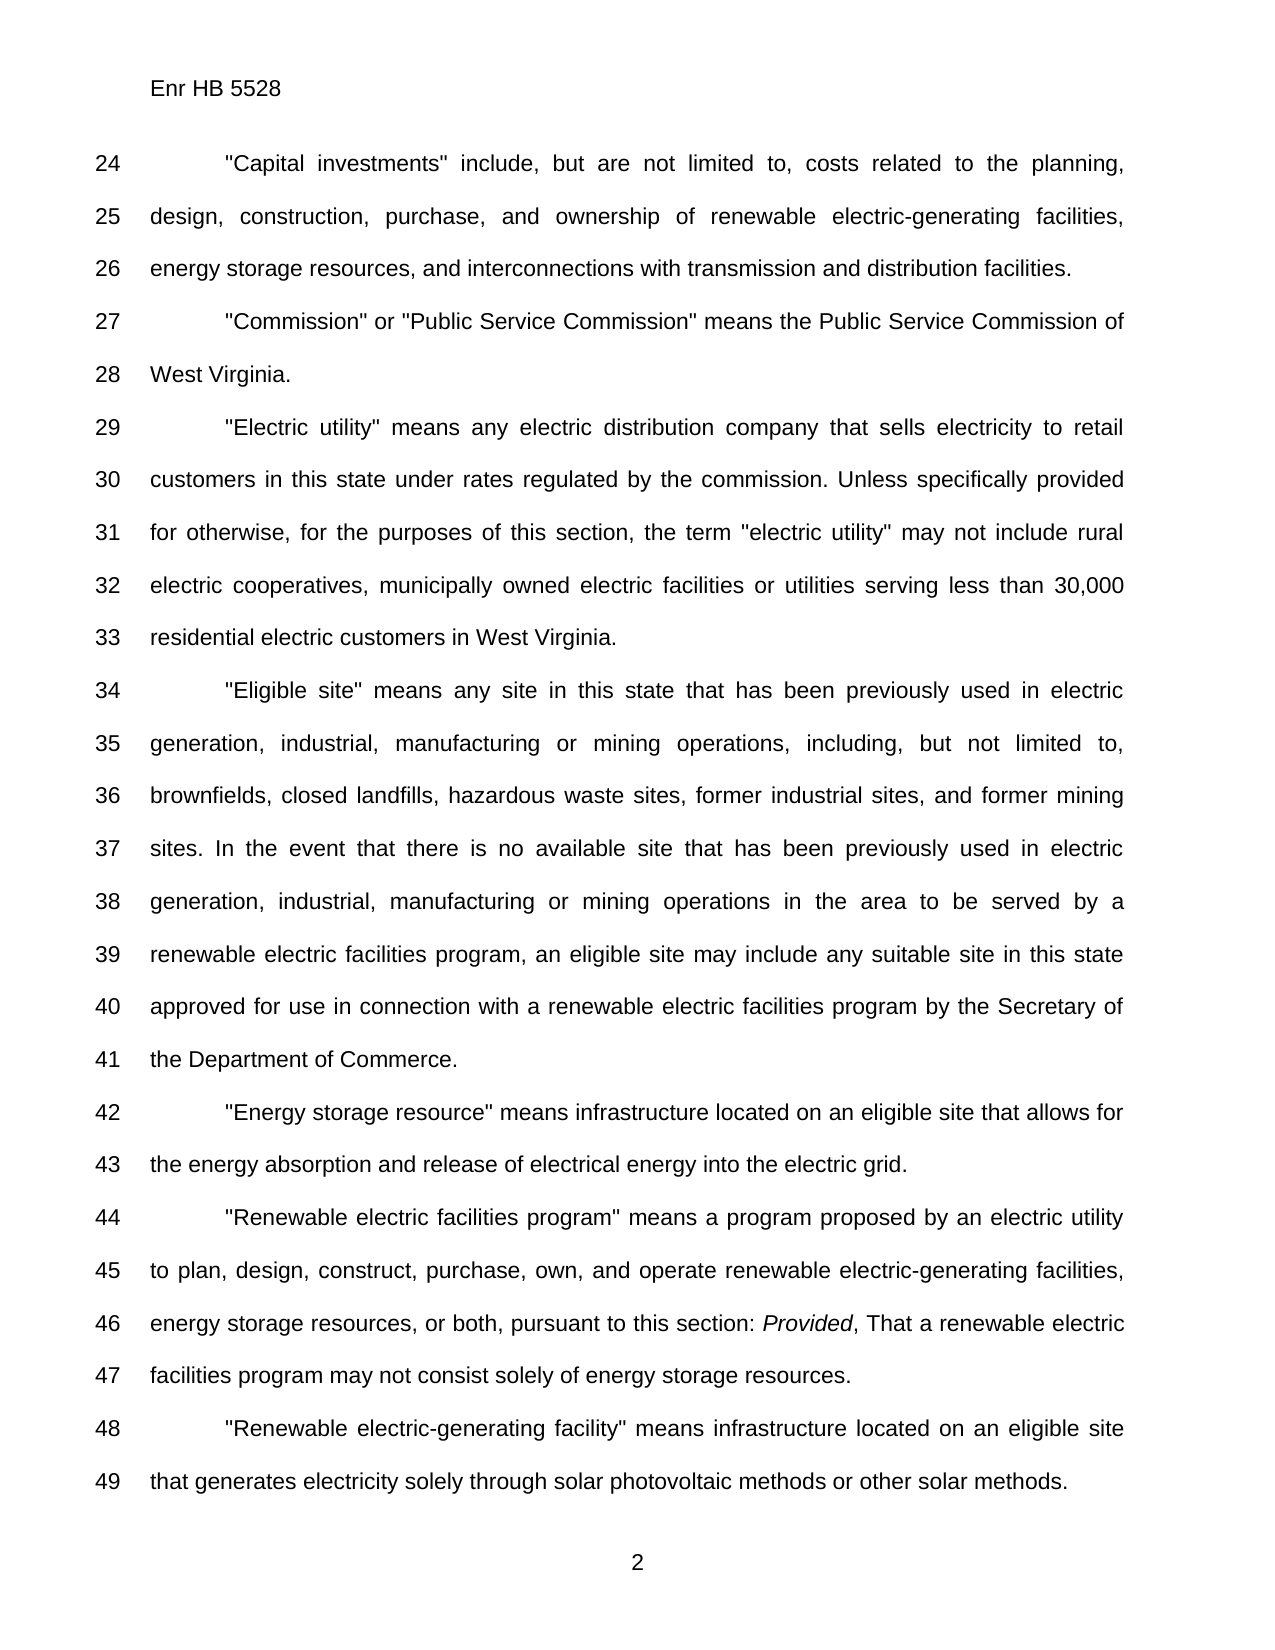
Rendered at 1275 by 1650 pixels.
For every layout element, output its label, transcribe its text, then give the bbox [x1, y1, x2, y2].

text "Renewable electric facilities program" means a program proposed by an electric utility to plan, design, construct, purchase, own, and operate renewable electric-generating facilities, energy storage resources, or both, pursuant to this section: Provided, That a renewable electric facilities program may not consist solely of energy storage resources. [150, 1204, 1125, 1389]
text "Renewable electric-generating facility" means infrastructure located on an eligible site that generates electricity solely through solar photovoltaic methods or other solar methods. [150, 1415, 1125, 1494]
text "Energy storage resource" means infrastructure located on an eligible site that allows for the energy absorption and release of electrical energy into the electric grid. [150, 1099, 1125, 1178]
text "Eligible site" means any site in this state that has been previously used in electric generation, industrial, manufacturing or mining operations, including, but not limited to, brownfields, closed landfills, hazardous waste sites, former industrial sites, and former mining sites. In the event that there is no available site that has been previously used in electric generation, industrial, manufacturing or mining operations in the area to be served by a renewable electric facilities program, an eligible site may include any suitable site in this state approved for use in connection with a renewable electric facilities program by the Secretary of the Department of Commerce. [150, 677, 1125, 1072]
text "Capital investments" include, but are not limited to, costs related to the planning, design, construction, purchase, and ownership of renewable electric-generating facilities, energy storage resources, and interconnections with transmission and distribution facilities. [150, 150, 1125, 282]
text "Commission" or "Public Service Commission" means the Public Service Commission of West Virginia. [150, 308, 1125, 387]
text "Electric utility" means any electric distribution company that sells electricity to retail customers in this state under rates regulated by the commission. Unless specifically provided for otherwise, for the purposes of this section, the term "electric utility" may not include rural electric cooperatives, municipally owned electric facilities or utilities serving less than 30,000 residential electric customers in West Virginia. [150, 413, 1125, 651]
